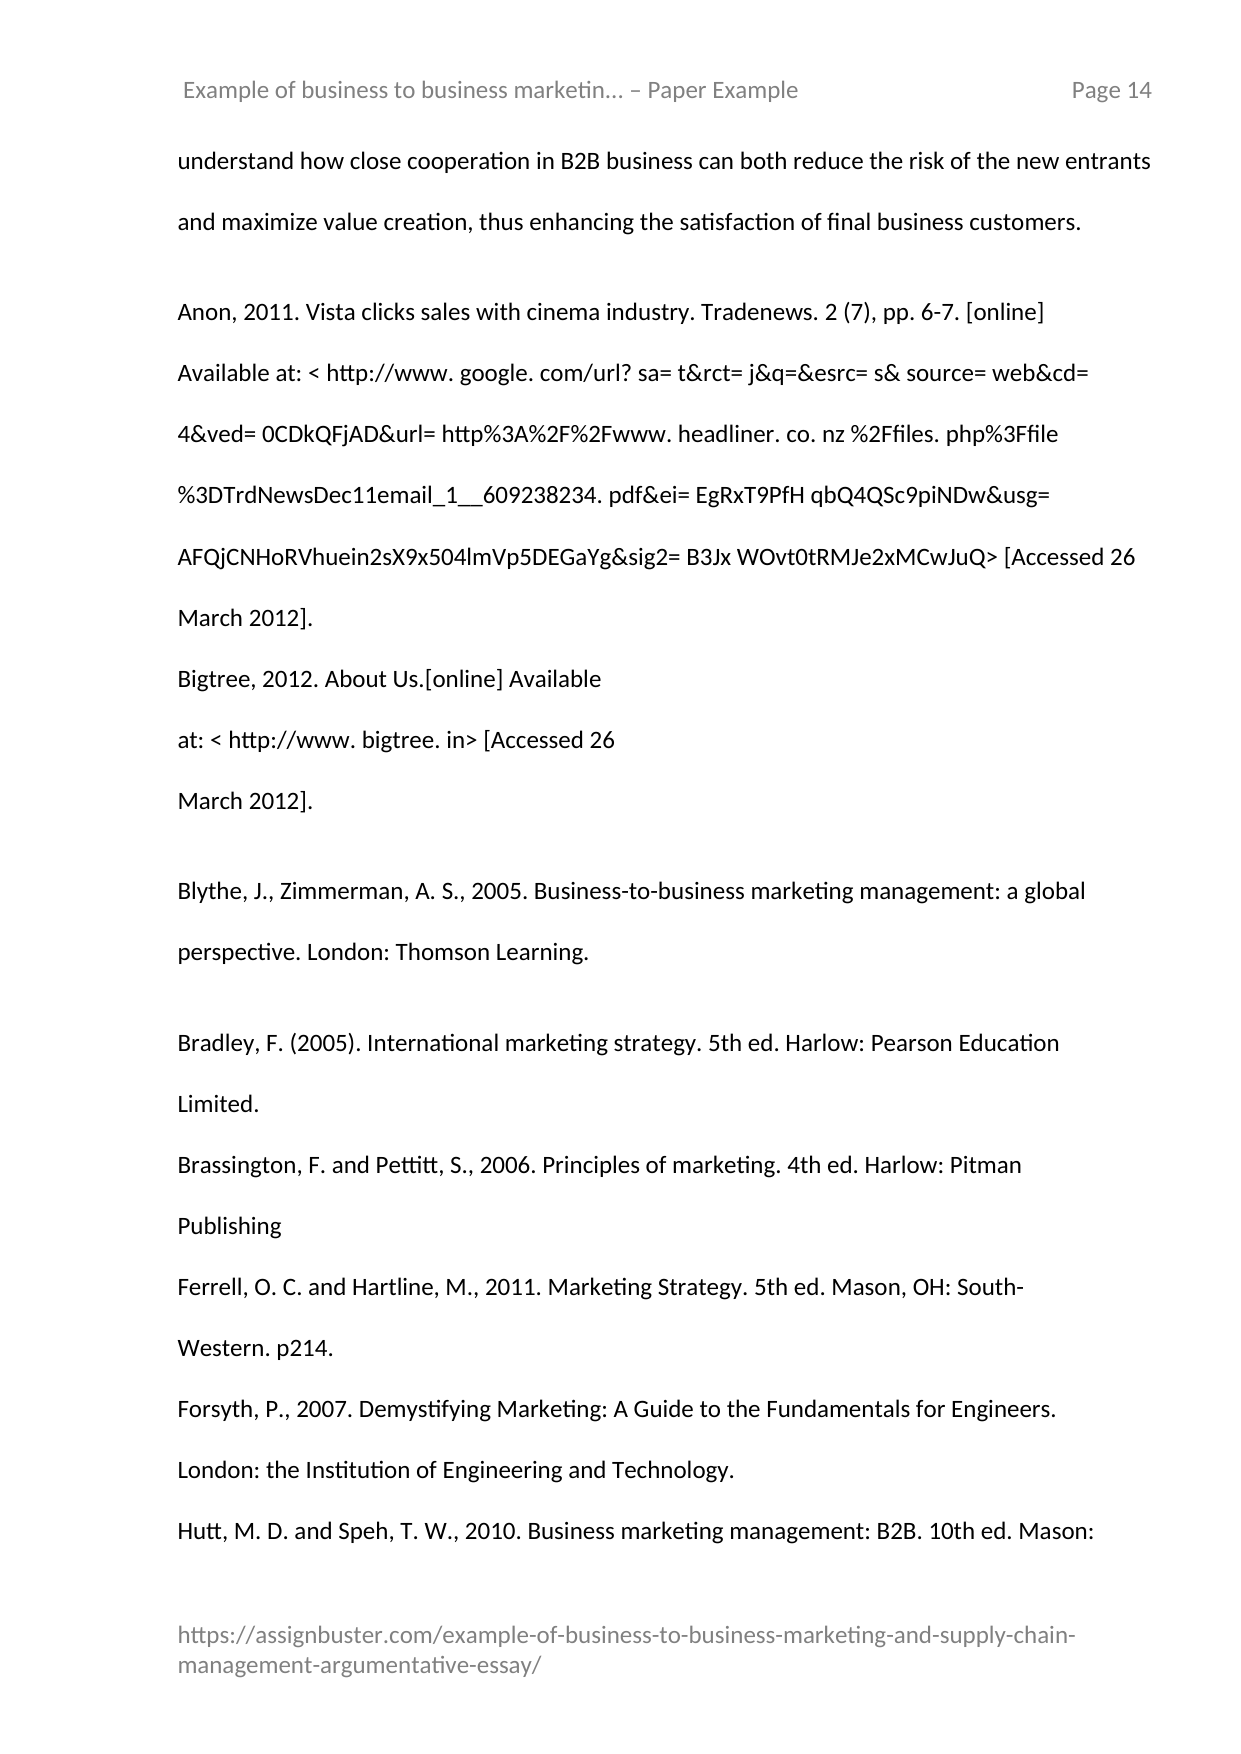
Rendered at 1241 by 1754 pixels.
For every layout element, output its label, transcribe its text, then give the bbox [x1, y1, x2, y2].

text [177, 145, 1152, 237]
text Anon, 2011. Vista clicks sales with cinema industry. Tradenews. 2 (7), pp. 6-7. [online] Available at: < http://www. google. com/url? sa= t&rct= j&q=&esrc= s& source= web&cd= 4&ved= 0CDkQFjAD&url= http%3A%2F%2Fwww. headliner. co. nz %2Ffiles. php%3Ffile%3DTrdNewsDec11email_1__609238234. pdf&ei= EgRxT9PfH qbQ4QSc9piNDw&usg= AFQjCNHoRVhuein2sX9x504lmVp5DEGaYg&sig2= B3Jx WOvt0tRMJe2xMCwJuQ> [Accessed 26 March 2012]. Bigtree, 2012. About Us.[online] Available at: < http://www. bigtree. in> [Accessed 26 March 2012]. [177, 297, 1152, 815]
text Blythe, J., Zimmerman, A. S., 2005. Business-to-business marketing management: a global perspective. London: Thomson Learning. [177, 875, 1152, 967]
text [177, 1027, 1152, 1546]
